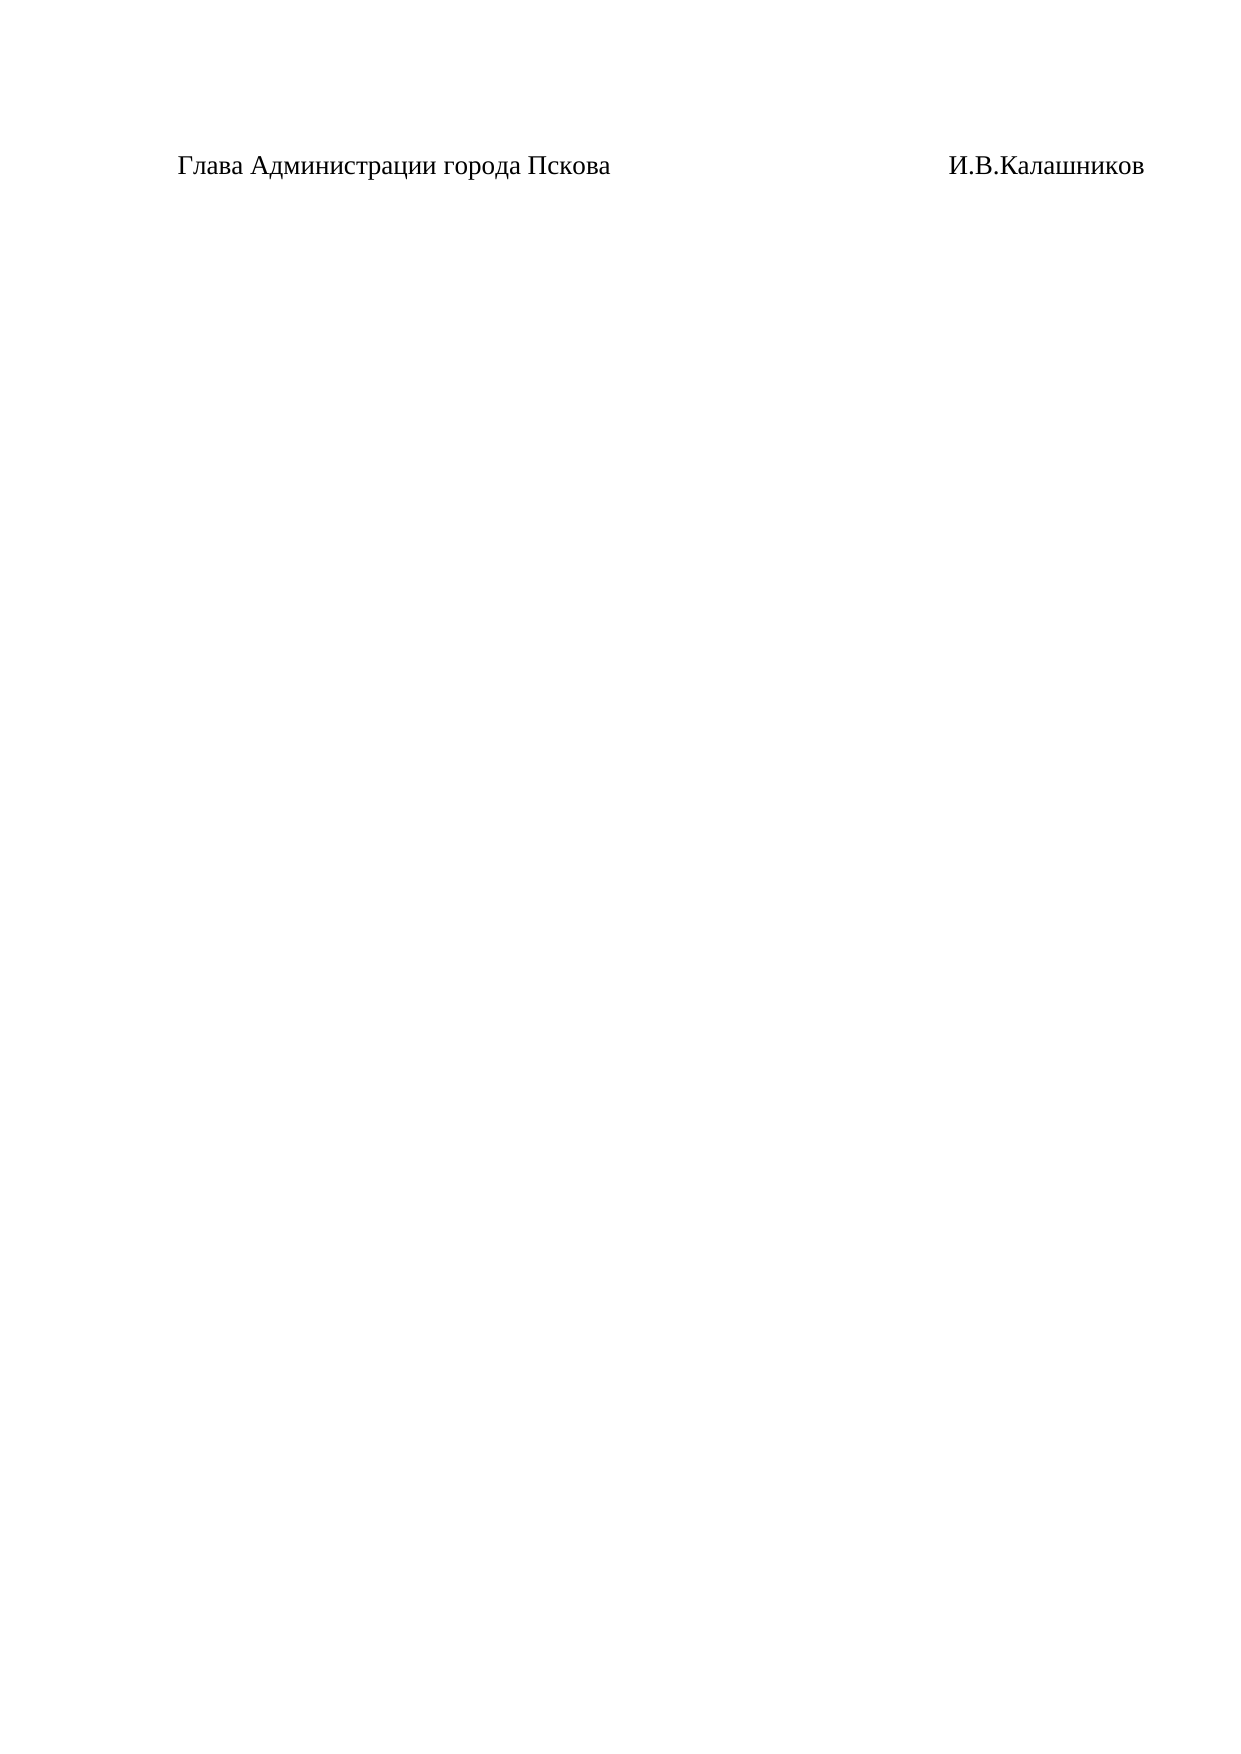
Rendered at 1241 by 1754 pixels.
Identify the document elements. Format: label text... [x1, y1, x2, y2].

text Глава Администрации города Пскова И.В.Калашников [177, 149, 1152, 180]
